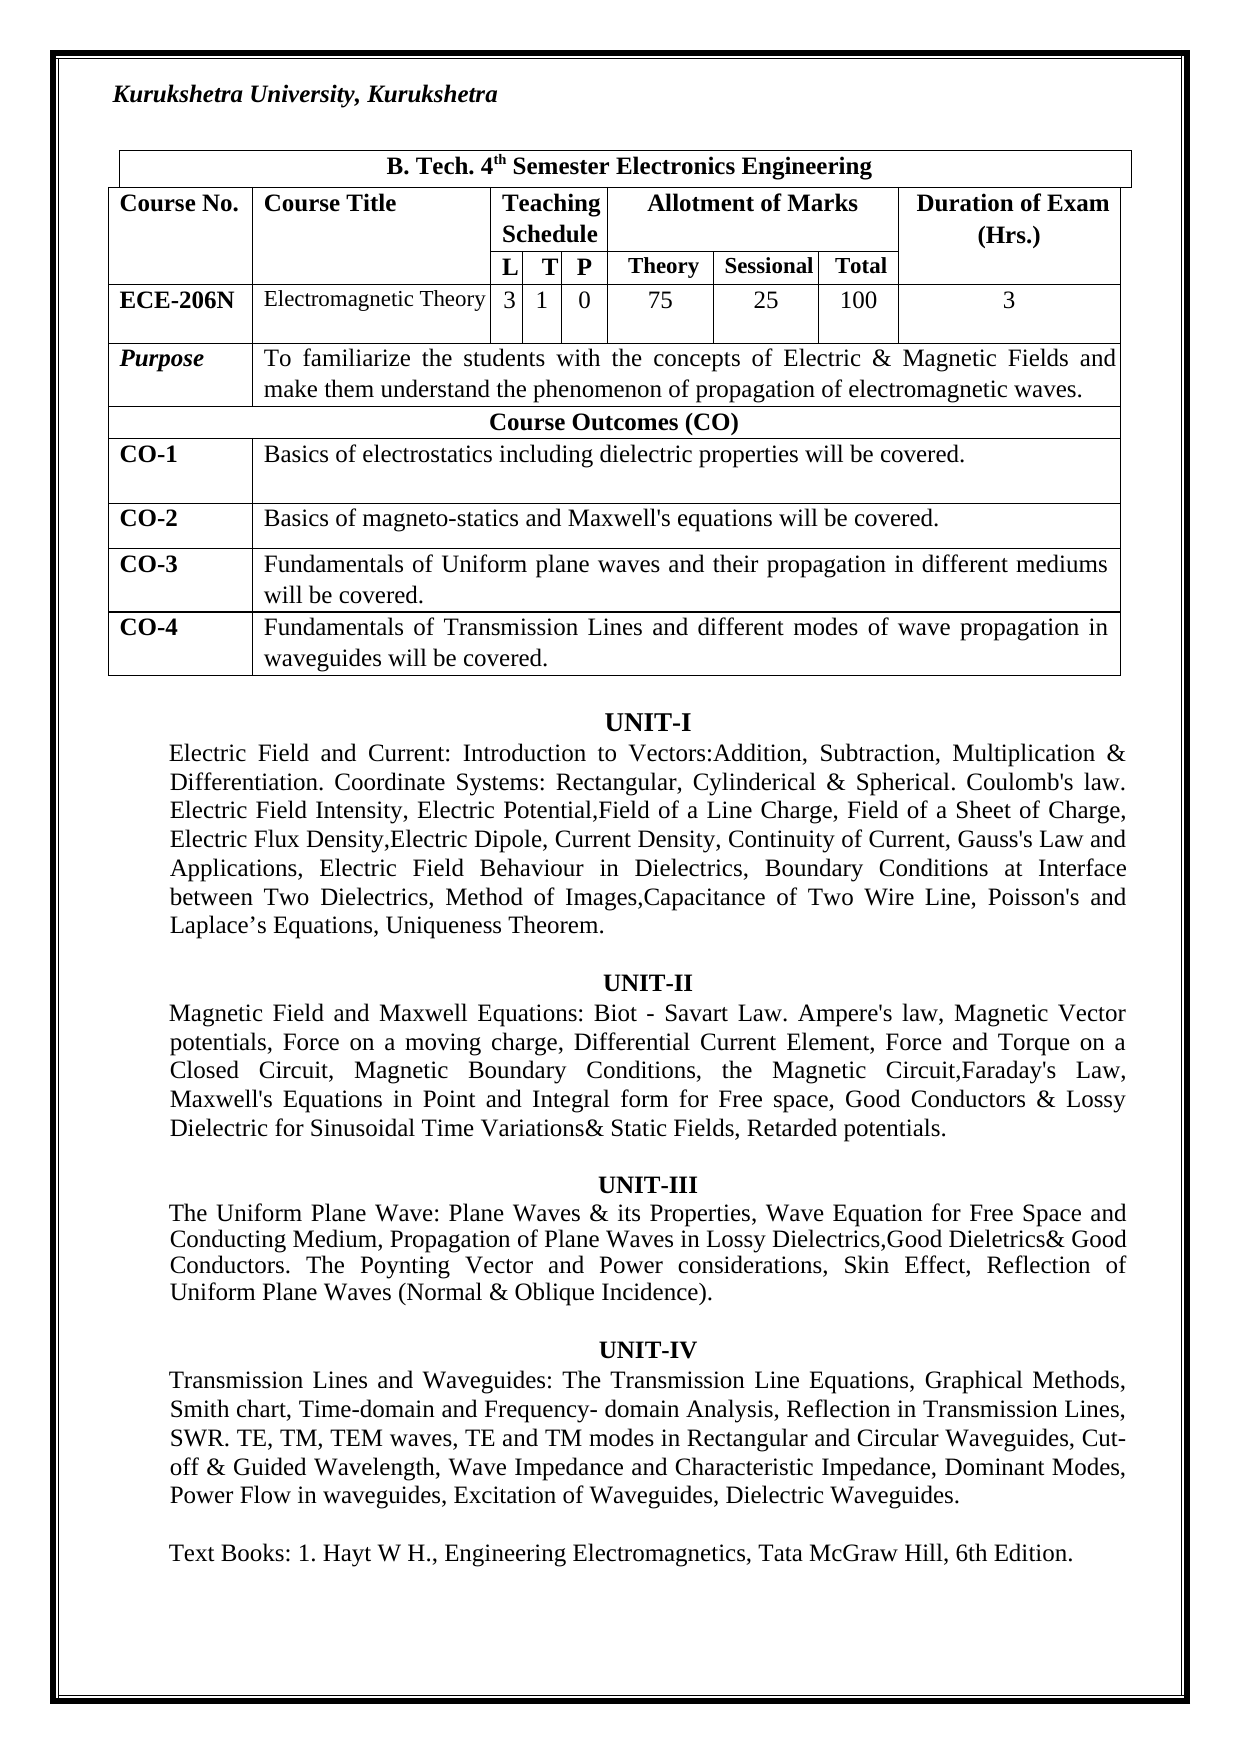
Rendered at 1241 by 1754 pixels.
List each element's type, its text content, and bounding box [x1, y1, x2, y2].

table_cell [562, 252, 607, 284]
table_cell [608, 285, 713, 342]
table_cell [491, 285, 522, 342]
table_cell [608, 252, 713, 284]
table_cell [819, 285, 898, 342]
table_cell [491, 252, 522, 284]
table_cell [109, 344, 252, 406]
text Electric Field and Current: Introduction to Vectors:Addition, Subtraction, Multiplication & Differentiation. Coordinate Systems: Rectangular, Cylinderical & Spherical. Coulomb's law. Electric Field Intensity, Electric Potential,Field of a Line Charge, Field of a Sheet of Charge, Electric Flux Density,Electric Dipole, Current Density, Continuity of Current, Gauss's Law and Applications, Electric Field Behaviour in Dielectrics, Boundary Conditions at Interface between Two Dielectrics, Method of Images,Capacitance of Two Wire Line, Poisson's and Laplace’s Equations, Uniqueness Theorem. [168, 738, 1127, 939]
text The Uniform Plane Wave: Plane Waves & its Properties, Wave Equation for Free Space and Conducting Medium, Propagation of Plane Waves in Lossy Dielectrics,Good Dieletrics& Good Conductors. The Poynting Vector and Power considerations, Skin Effect, Reflection of Uniform Plane Waves (Normal & Oblique Incidence). [168, 1201, 1127, 1306]
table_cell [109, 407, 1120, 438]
text Magnetic Field and Maxwell Equations: Biot - Savart Law. Ampere's law, Magnetic Vector potentials, Force on a moving charge, Differential Current Element, Force and Torque on a Closed Circuit, Magnetic Boundary Conditions, the Magnetic Circuit,Faraday's Law, Maxwell's Equations in Point and Integral form for Free space, Good Conductors & Lossy Dielectric for Sinusoidal Time Variations& Static Fields, Retarded potentials. [168, 998, 1127, 1142]
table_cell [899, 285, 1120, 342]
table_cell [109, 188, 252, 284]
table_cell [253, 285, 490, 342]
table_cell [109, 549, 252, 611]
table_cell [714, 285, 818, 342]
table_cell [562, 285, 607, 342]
text UNIT-II [168, 968, 1127, 997]
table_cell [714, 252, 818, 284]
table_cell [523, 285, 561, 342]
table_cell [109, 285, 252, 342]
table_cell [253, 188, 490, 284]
text Text Books: 1. Hayt W H., Engineering Electromagnetics, Tata McGraw Hill, 6th Edition. [168, 1538, 1128, 1567]
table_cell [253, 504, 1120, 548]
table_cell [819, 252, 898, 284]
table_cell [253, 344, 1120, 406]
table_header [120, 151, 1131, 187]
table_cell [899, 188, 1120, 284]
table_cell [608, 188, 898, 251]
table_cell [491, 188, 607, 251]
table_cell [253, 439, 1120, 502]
text UNIT-I [168, 706, 1127, 737]
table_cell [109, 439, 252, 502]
text UNIT-IV [168, 1336, 1127, 1364]
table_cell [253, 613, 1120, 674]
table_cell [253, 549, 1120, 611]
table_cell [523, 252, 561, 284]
text Transmission Lines and Waveguides: The Transmission Line Equations, Graphical Methods, Smith chart, Time-domain and Frequency- domain Analysis, Reflection in Transmission Lines, SWR. TE, TM, TEM waves, TE and TM modes in Rectangular and Circular Waveguides, Cut-off & Guided Wavelength, Wave Impedance and Characteristic Impedance, Dominant Modes, Power Flow in waveguides, Excitation of Waveguides, Dielectric Waveguides. [168, 1366, 1127, 1509]
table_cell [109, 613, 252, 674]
text UNIT-III [168, 1171, 1127, 1199]
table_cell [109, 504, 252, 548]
